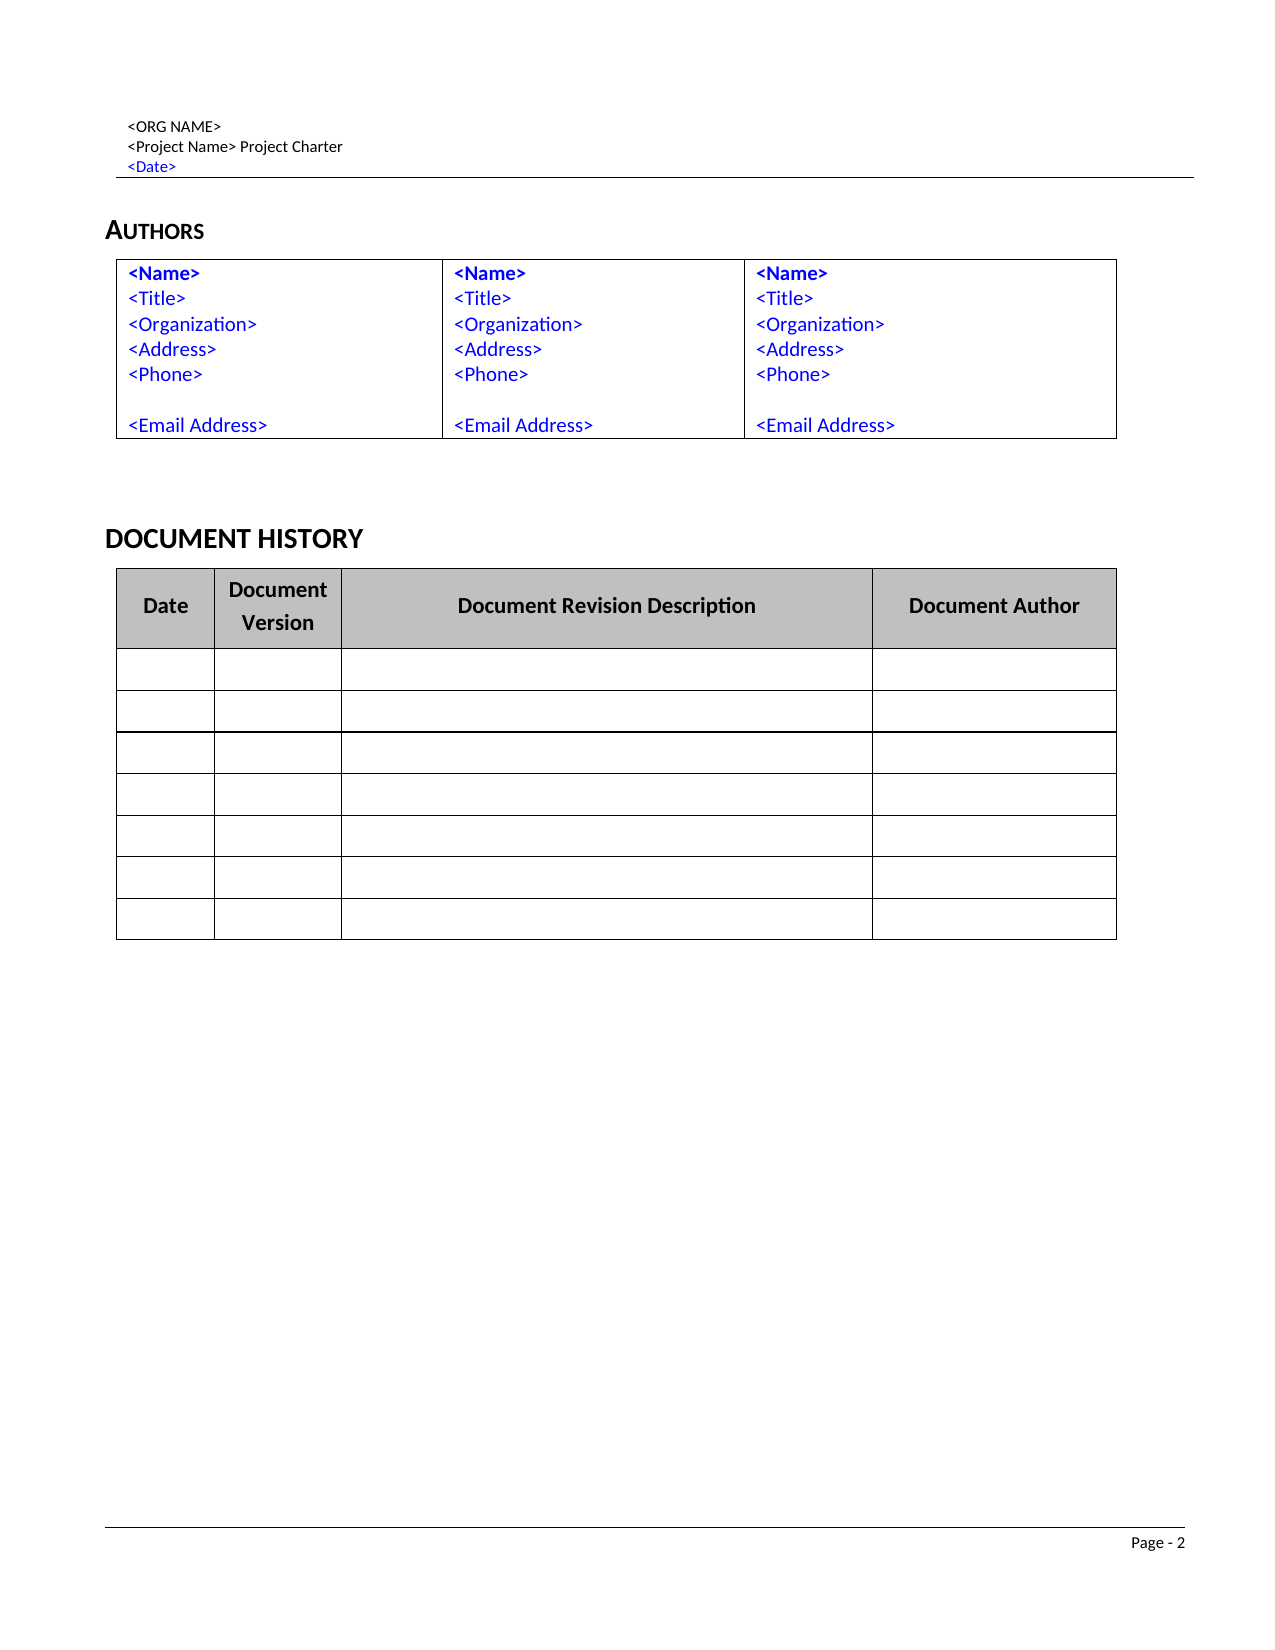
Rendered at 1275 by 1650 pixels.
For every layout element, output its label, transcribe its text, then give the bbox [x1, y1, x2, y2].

table_header <Name> <Title> <Organization> <Address> <Phone> <Email Address> [443, 260, 744, 438]
table_header Document Author [873, 569, 1116, 648]
table_cell [342, 733, 872, 773]
table_cell [215, 774, 341, 814]
table_header <Name> <Title> <Organization> <Address> <Phone> <Email Address> [117, 260, 442, 438]
table_cell [342, 899, 872, 939]
table_cell [117, 774, 214, 814]
table_header <Name> <Title> <Organization> <Address> <Phone> <Email Address> [745, 260, 1116, 438]
table_cell [873, 816, 1116, 856]
table_cell [215, 816, 341, 856]
table_cell [215, 691, 341, 731]
table_header Document Revision Description [342, 569, 872, 648]
table_cell [215, 649, 341, 690]
text DOCUMENT HISTORY [105, 520, 1170, 556]
table_cell [342, 649, 872, 690]
table_cell [873, 774, 1116, 814]
table_header Document Version [215, 569, 341, 648]
table_cell [117, 899, 214, 939]
table_cell [873, 691, 1116, 731]
table_cell [342, 816, 872, 856]
table_cell [873, 649, 1116, 690]
table_cell [117, 691, 214, 731]
text Authors [105, 211, 1170, 246]
table_cell [342, 691, 872, 731]
table_cell [215, 733, 341, 773]
table_cell [215, 857, 341, 898]
table_cell [117, 649, 214, 690]
table_cell [873, 857, 1116, 898]
table_cell [117, 733, 214, 773]
table_cell [342, 774, 872, 814]
table_cell [117, 857, 214, 898]
table_cell [873, 899, 1116, 939]
table_header Date [117, 569, 214, 648]
table_cell [117, 816, 214, 856]
table_cell [342, 857, 872, 898]
table_cell [215, 899, 341, 939]
table_cell [873, 733, 1116, 773]
